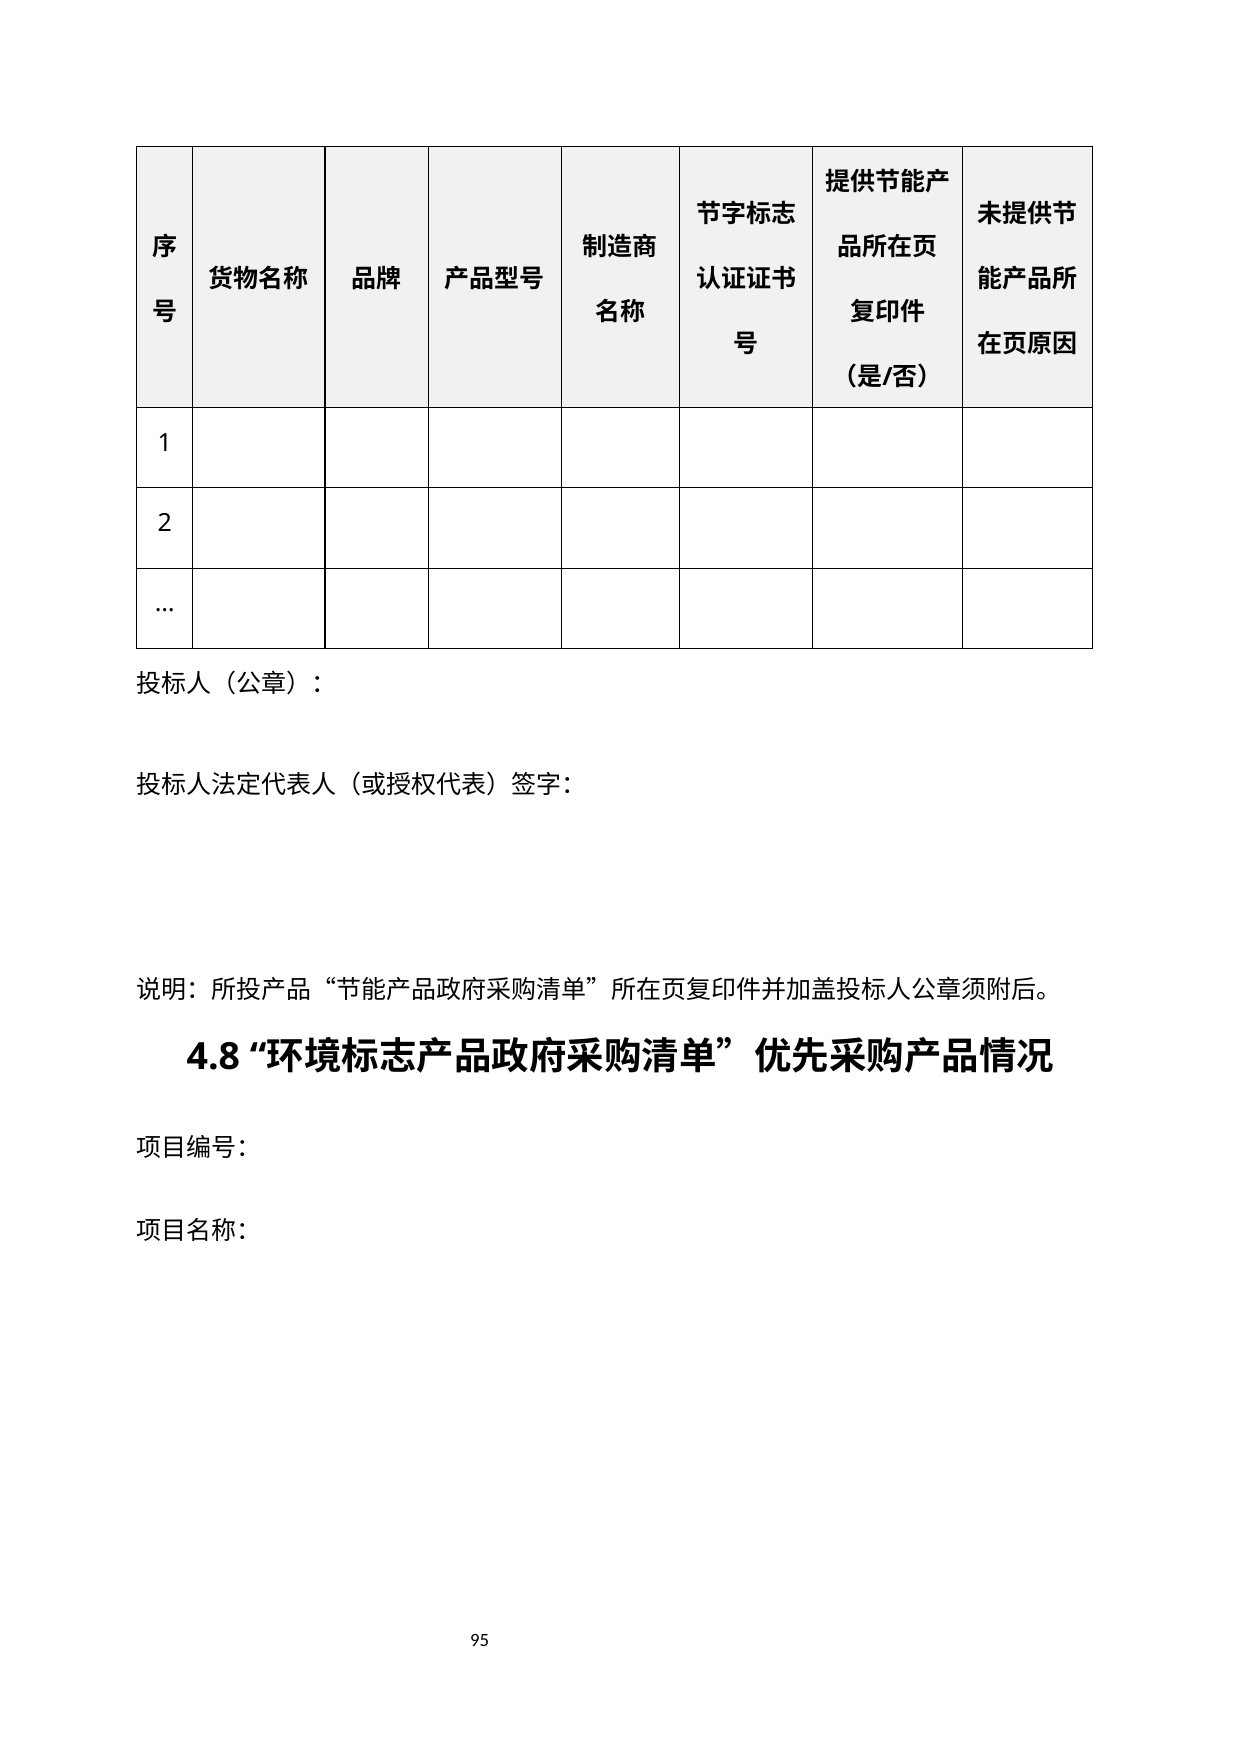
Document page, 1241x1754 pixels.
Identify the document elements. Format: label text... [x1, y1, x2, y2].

table_cell [813, 408, 962, 487]
table_header 制造商 名称 [562, 147, 679, 407]
table_cell [813, 488, 962, 567]
table_cell … [137, 569, 192, 648]
table_cell 1 [137, 408, 192, 487]
table_cell [680, 569, 812, 648]
table_cell [193, 488, 324, 567]
table_header 品牌 [326, 147, 428, 407]
table_header 序号 [137, 147, 192, 407]
table_cell [326, 488, 428, 567]
table_cell [562, 569, 679, 648]
table_cell [193, 569, 324, 648]
table_cell 2 [137, 488, 192, 567]
table_cell [562, 408, 679, 487]
table_header 提供节能产品所在页 复印件 （是/否） [813, 147, 962, 407]
text 投标人（公章）： [136, 649, 1104, 714]
table_cell [326, 408, 428, 487]
table_header 产品型号 [429, 147, 561, 407]
table_cell [193, 408, 324, 487]
table_cell [429, 569, 561, 648]
table_cell [429, 408, 561, 487]
table_cell [326, 569, 428, 648]
table_header 货物名称 [193, 147, 324, 407]
table_cell [963, 569, 1092, 648]
text 4.8 “环境标志产品政府采购清单”优先采购产品情况 [136, 1020, 1104, 1085]
table_cell [429, 488, 561, 567]
table_header 未提供节能产品所在页原因 [963, 147, 1092, 407]
table_cell [680, 488, 812, 567]
table_cell [562, 488, 679, 567]
table_cell [963, 488, 1092, 567]
text 投标人法定代表人（或授权代表）签字： [136, 750, 1104, 815]
text 说明：所投产品“节能产品政府采购清单”所在页复印件并加盖投标人公章须附后。 [136, 955, 1104, 1020]
text 项目名称： [136, 1196, 1104, 1261]
table_header 节字标志认证证书号 [680, 147, 812, 407]
text 项目编号： [136, 1113, 1104, 1178]
table_cell [963, 408, 1092, 487]
table_cell [680, 408, 812, 487]
table_cell [813, 569, 962, 648]
